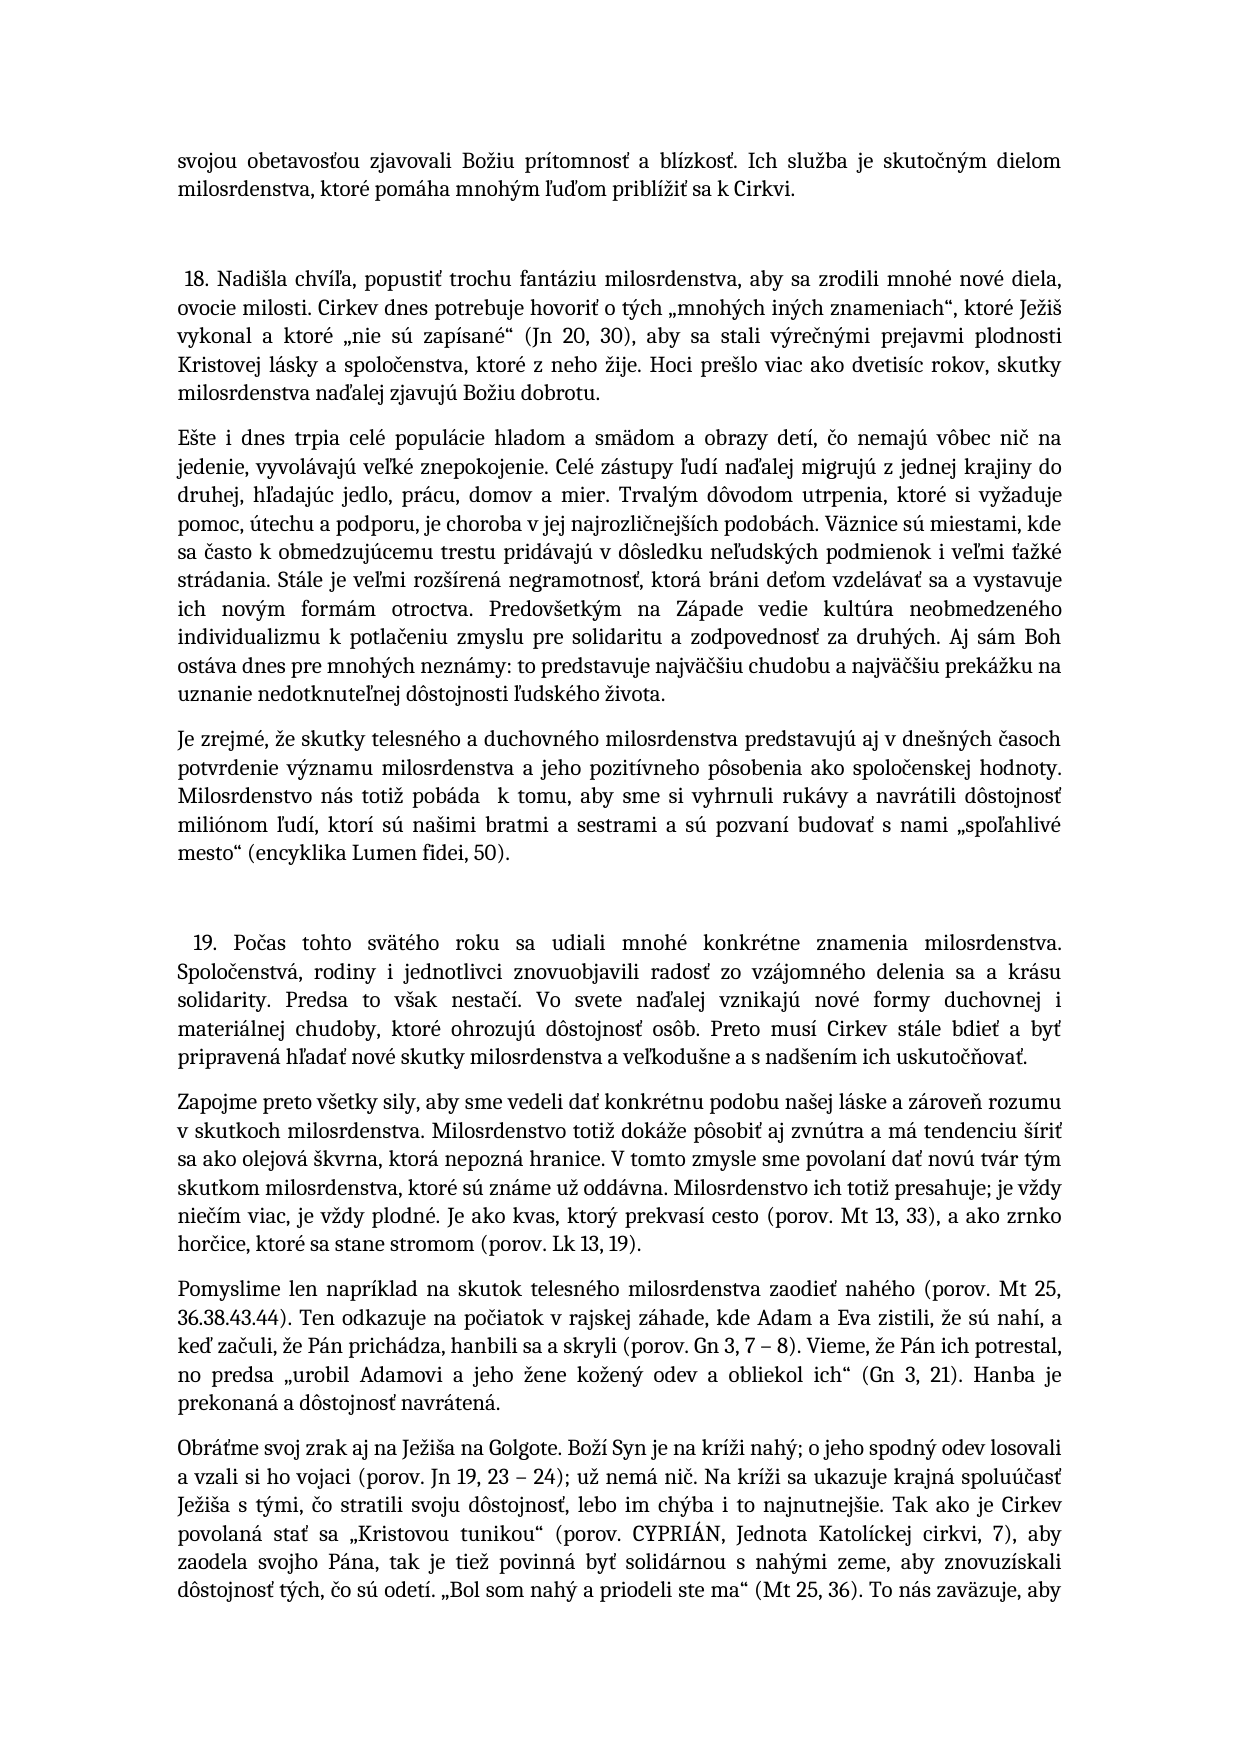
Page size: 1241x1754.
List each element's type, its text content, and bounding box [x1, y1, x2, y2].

text Je zrejmé, že skutky telesného a duchovného milosrdenstva predstavujú aj v dnešných časoch potvrdenie významu milosrdenstva a jeho pozitívneho pôsobenia ako spoločenskej hodnoty. Milosrdenstvo nás totiž pobáda k tomu, aby sme si vyhrnuli rukávy a navrátili dôstojnosť miliónom ľudí, ktorí sú našimi bratmi a sestrami a sú pozvaní budovať s nami „spoľahlivé mesto“ (encyklika Lumen fidei, 50). [177, 726, 1063, 866]
text Pomyslime len napríklad na skutok telesného milosrdenstva zaodieť nahého (porov. Mt 25, 36.38.43.44). Ten odkazuje na počiatok v rajskej záhade, kde Adam a Eva zistili, že sú nahí, a keď začuli, že Pán prichádza, hanbili sa a skryli (porov. Gn 3, 7 – 8). Vieme, že Pán ich potrestal, no predsa „urobil Adamovi a jeho žene kožený odev a obliekol ich“ (Gn 3, 21). Hanba je prekonaná a dôstojnosť navrátená. [177, 1276, 1063, 1416]
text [177, 1435, 1063, 1604]
text Ešte i dnes trpia celé populácie hladom a smädom a obrazy detí, čo nemajú vôbec nič na jedenie, vyvolávajú veľké znepokojenie. Celé zástupy ľudí naďalej migrujú z jednej krajiny do druhej, hľadajúc jedlo, prácu, domov a mier. Trvalým dôvodom utrpenia, ktoré si vyžaduje pomoc, útechu a podporu, je choroba v jej najrozličnejších podobách. Väznice sú miestami, kde sa často k obmedzujúcemu trestu pridávajú v dôsledku neľudských podmienok i veľmi ťažké strádania. Stále je veľmi rozšírená negramotnosť, ktorá bráni deťom vzdelávať sa a vystavuje ich novým formám otroctva. Predovšetkým na Západe vedie kultúra neobmedzeného individualizmu k potlačeniu zmyslu pre solidaritu a zodpovednosť za druhých. Aj sám Boh ostáva dnes pre mnohých neznámy: to predstavuje najväčšiu chudobu a najväčšiu prekážku na uznanie nedotknuteľnej dôstojnosti ľudského života. [177, 425, 1063, 707]
text 19. Počas tohto svätého roku sa udiali mnohé konkrétne znamenia milosrdenstva. Spoločenstvá, rodiny i jednotlivci znovuobjavili radosť zo vzájomného delenia sa a krásu solidarity. Predsa to však nestačí. Vo svete naďalej vznikajú nové formy duchovnej i materiálnej chudoby, ktoré ohrozujú dôstojnosť osôb. Preto musí Cirkev stále bdieť a byť pripravená hľadať nové skutky milosrdenstva a veľkodušne a s nadšením ich uskutočňovať. [177, 930, 1063, 1070]
text Zapojme preto všetky sily, aby sme vedeli dať konkrétnu podobu našej láske a zároveň rozumu v skutkoch milosrdenstva. Milosrdenstvo totiž dokáže pôsobiť aj zvnútra a má tendenciu šíriť sa ako olejová škvrna, ktorá nepozná hranice. V tomto zmysle sme povolaní dať novú tvár tým skutkom milosrdenstva, ktoré sú známe už oddávna. Milosrdenstvo ich totiž presahuje; je vždy niečím viac, je vždy plodné. Je ako kvas, ktorý prekvasí cesto (porov. Mt 13, 33), a ako zrnko horčice, ktoré sa stane stromom (porov. Lk 13, 19). [177, 1089, 1063, 1257]
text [177, 148, 1063, 202]
text 18. Nadišla chvíľa, popustiť trochu fantáziu milosrdenstva, aby sa zrodili mnohé nové diela, ovocie milosti. Cirkev dnes potrebuje hovoriť o tých „mnohých iných znameniach“, ktoré Ježiš vykonal a ktoré „nie sú zapísané“ (Jn 20, 30), aby sa stali výrečnými prejavmi plodnosti Kristovej lásky a spoločenstva, ktoré z neho žije. Hoci prešlo viac ako dvetisíc rokov, skutky milosrdenstva naďalej zjavujú Božiu dobrotu. [177, 266, 1063, 406]
